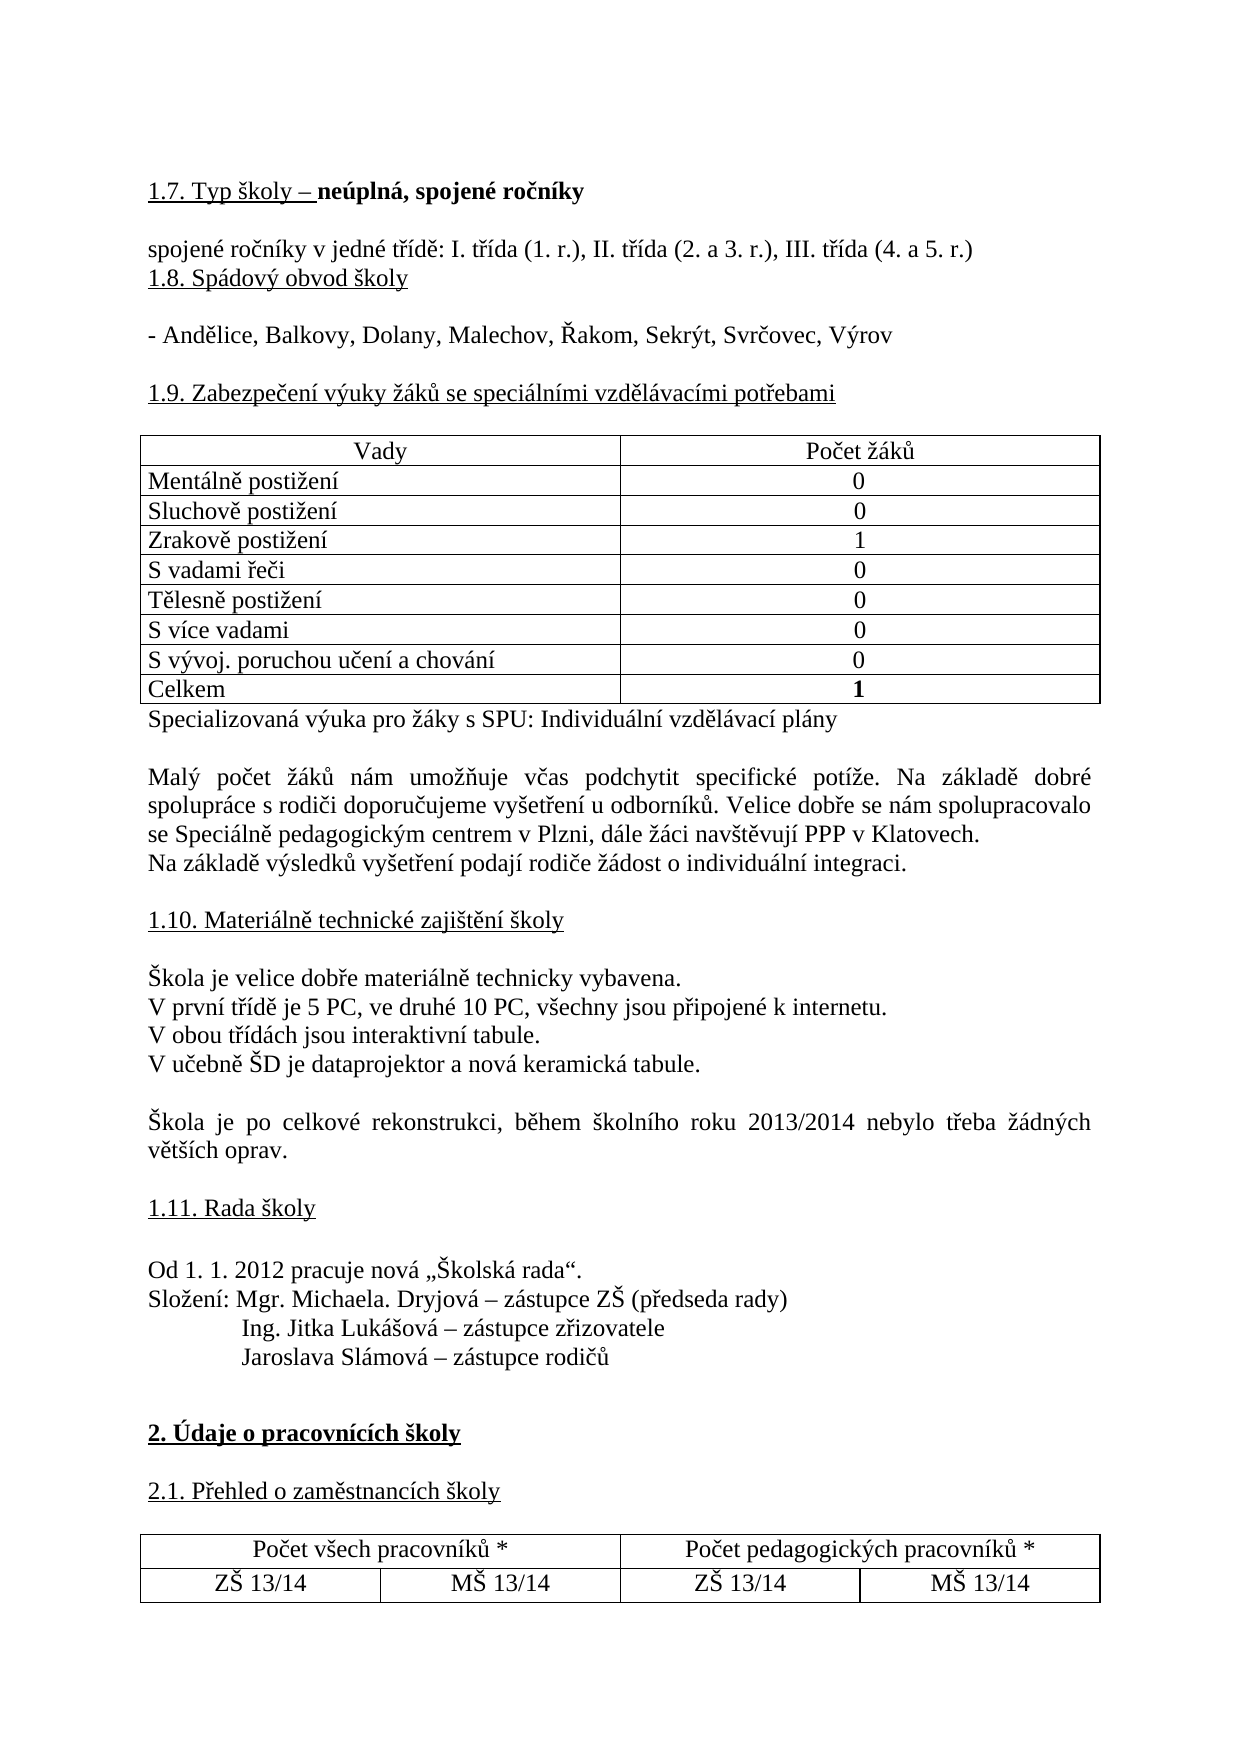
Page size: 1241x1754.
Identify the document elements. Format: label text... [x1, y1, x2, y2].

text Složení: Mgr. Michaela. Dryjová – zástupce ZŠ (předseda rady) [148, 1284, 1093, 1313]
text V učebně ŠD je dataprojektor a nová keramická tabule. [148, 1049, 1093, 1078]
table_cell ZŠ 13/14 [621, 1569, 859, 1602]
text Škola je po celkové rekonstrukci, během školního roku 2013/2014 nebylo třeba žádných větších oprav. [148, 1107, 1093, 1164]
table_cell S vadami řeči [141, 555, 620, 584]
table_cell S vývoj. poruchou učení a chování [141, 645, 620, 673]
text - Andělice, Balkovy, Dolany, Malechov, Řakom, Sekrýt, Svrčovec, Výrov [148, 320, 1093, 349]
text 2.1. Přehled o zaměstnancích školy [148, 1476, 1093, 1505]
table_cell Mentálně postižení [141, 466, 620, 495]
table_header Vady [141, 436, 620, 465]
table_cell 0 [621, 496, 1099, 524]
table_cell Sluchově postižení [141, 496, 620, 524]
table_cell Tělesně postižení [141, 585, 620, 614]
text 1.7. Typ školy – neúplná, spojené ročníky [148, 176, 1093, 205]
text spojené ročníky v jedné třídě: I. třída (1. r.), II. třída (2. a 3. r.), III. třída (4. a 5. r.) [148, 234, 1093, 263]
table_cell 0 [621, 555, 1099, 584]
text V první třídě je 5 PC, ve druhé 10 PC, všechny jsou připojené k internetu. [148, 992, 1093, 1021]
text 2. Údaje o pracovnících školy [148, 1418, 1093, 1447]
text Malý počet žáků nám umožňuje včas podchytit specifické potíže. Na základě dobré spolupráce s rodiči doporučujeme vyšetření u odborníků. Velice dobře se nám spolupracovalo se Speciálně pedagogickým centrem v Plzni, dále žáci navštěvují PPP v Klatovech. [148, 762, 1093, 848]
table_cell 0 [621, 585, 1099, 614]
table_cell MŠ 13/14 [861, 1569, 1099, 1602]
text Na základě výsledků vyšetření podají rodiče žádost o individuální integraci. [148, 848, 1093, 877]
text Od 1. 1. 2012 pracuje nová „Školská rada“. [148, 1255, 1093, 1284]
text 1.10. Materiálně technické zajištění školy [148, 906, 1093, 934]
text V obou třídách jsou interaktivní tabule. [148, 1021, 1093, 1049]
text Ing. Jitka Lukášová – zástupce zřizovatele [185, 1313, 1093, 1342]
table_cell ZŠ 13/14 [141, 1569, 380, 1602]
text Specializovaná výuka pro žáky s SPU: Individuální vzdělávací plány [148, 704, 1093, 733]
text 1.11. Rada školy [148, 1193, 1093, 1222]
table_header Počet všech pracovníků * [141, 1535, 620, 1567]
table_cell 1 [621, 675, 1099, 703]
table_header Počet pedagogických pracovníků * [621, 1535, 1099, 1567]
table_cell S více vadami [141, 615, 620, 644]
table_cell 0 [621, 615, 1099, 644]
table_cell 0 [621, 645, 1099, 673]
text 1.9. Zabezpečení výuky žáků se speciálními vzdělávacími potřebami [148, 378, 1093, 406]
table_cell 1 [621, 526, 1099, 554]
text 1.8. Spádový obvod školy [148, 263, 1093, 291]
table_cell Zrakově postižení [141, 526, 620, 554]
text Škola je velice dobře materiálně technicky vybavena. [148, 963, 1093, 992]
table_cell 0 [621, 466, 1099, 495]
table_cell Celkem [141, 675, 620, 703]
table_header Počet žáků [621, 436, 1099, 465]
table_cell MŠ 13/14 [381, 1569, 620, 1602]
text Jaroslava Slámová – zástupce rodičů [185, 1342, 1093, 1370]
